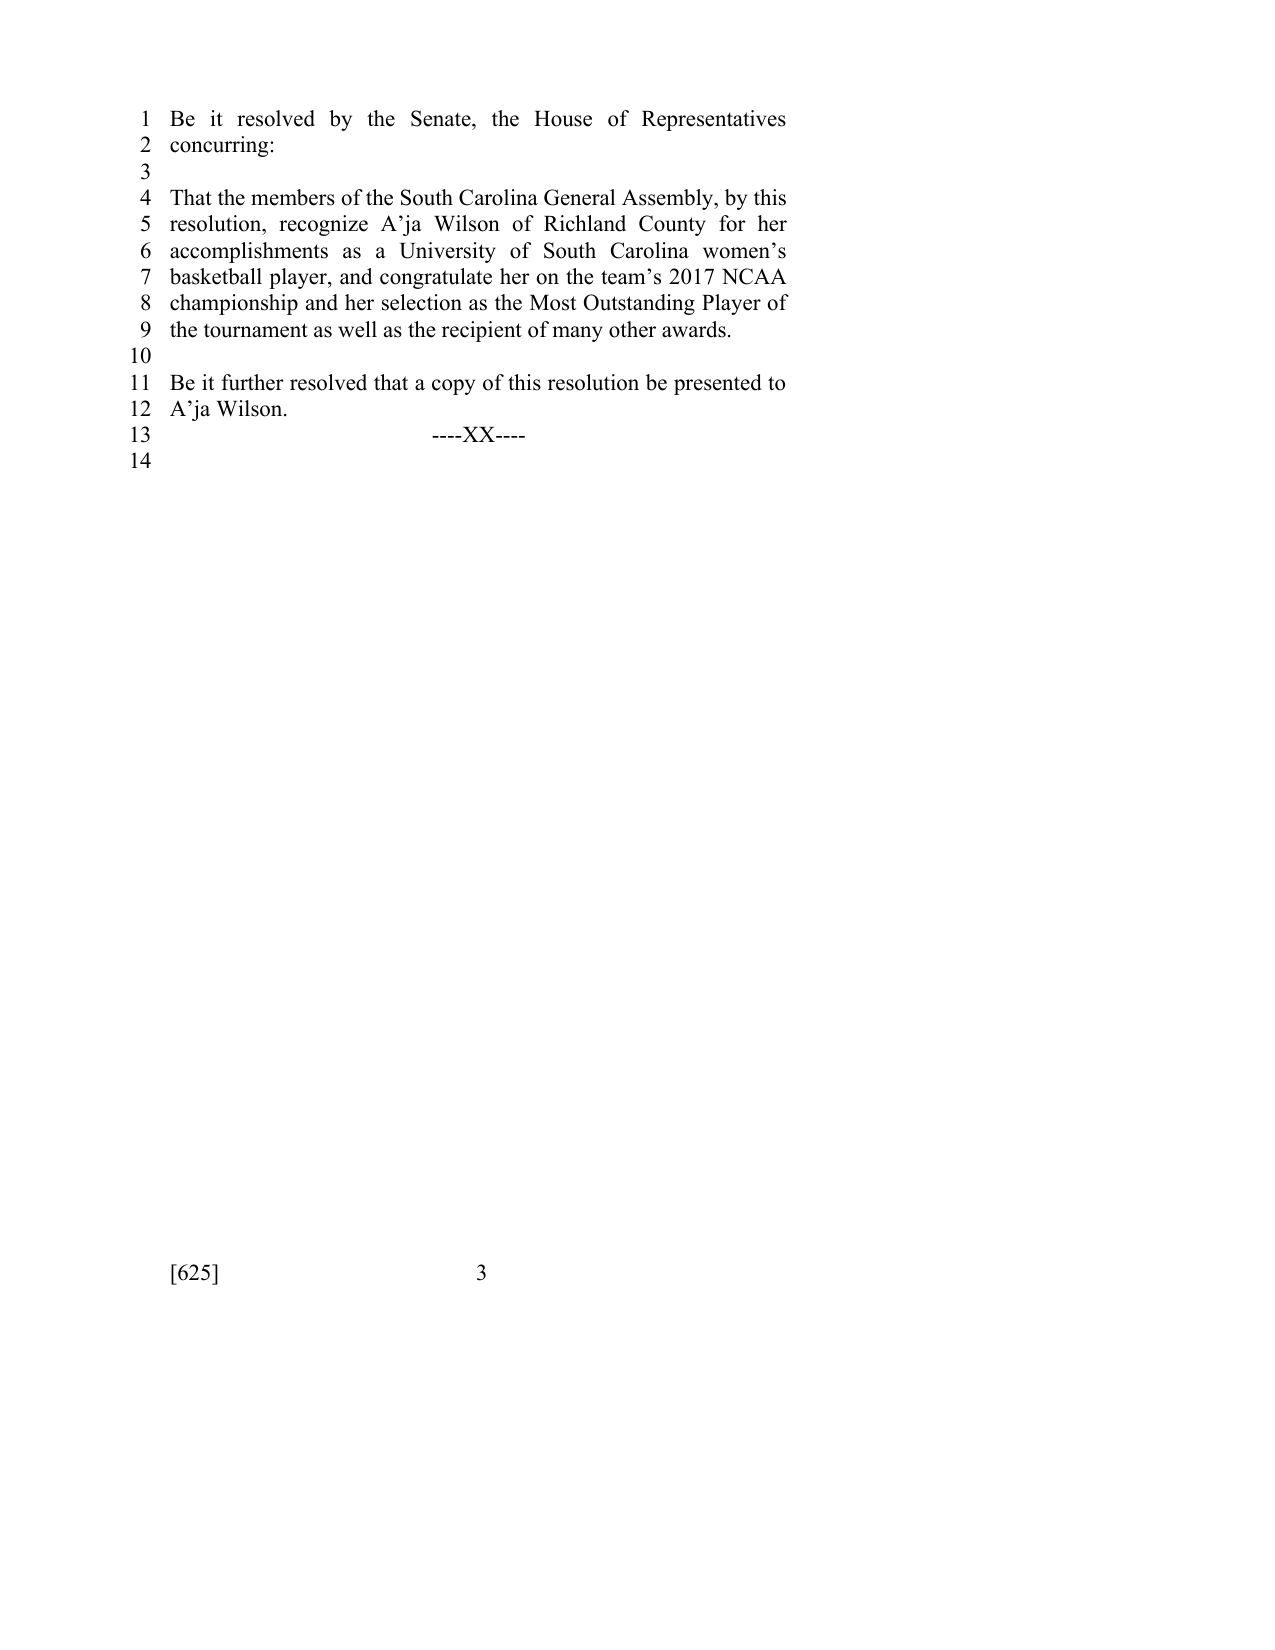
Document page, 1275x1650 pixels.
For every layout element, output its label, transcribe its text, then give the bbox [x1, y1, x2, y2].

text Be it further resolved that a copy of this resolution be presented to A’ja Wilson. [169, 368, 787, 421]
text ----XX---- [169, 421, 787, 448]
text Be it resolved by the Senate, the House of Representatives concurring: [169, 105, 787, 158]
text That the members of the South Carolina General Assembly, by this resolution, recognize A’ja Wilson of Richland County for her accomplishments as a University of South Carolina women’s basketball player, and congratulate her on the team’s 2017 NCAA championship and her selection as the Most Outstanding Player of the tournament as well as the recipient of many other awards. [169, 184, 787, 342]
